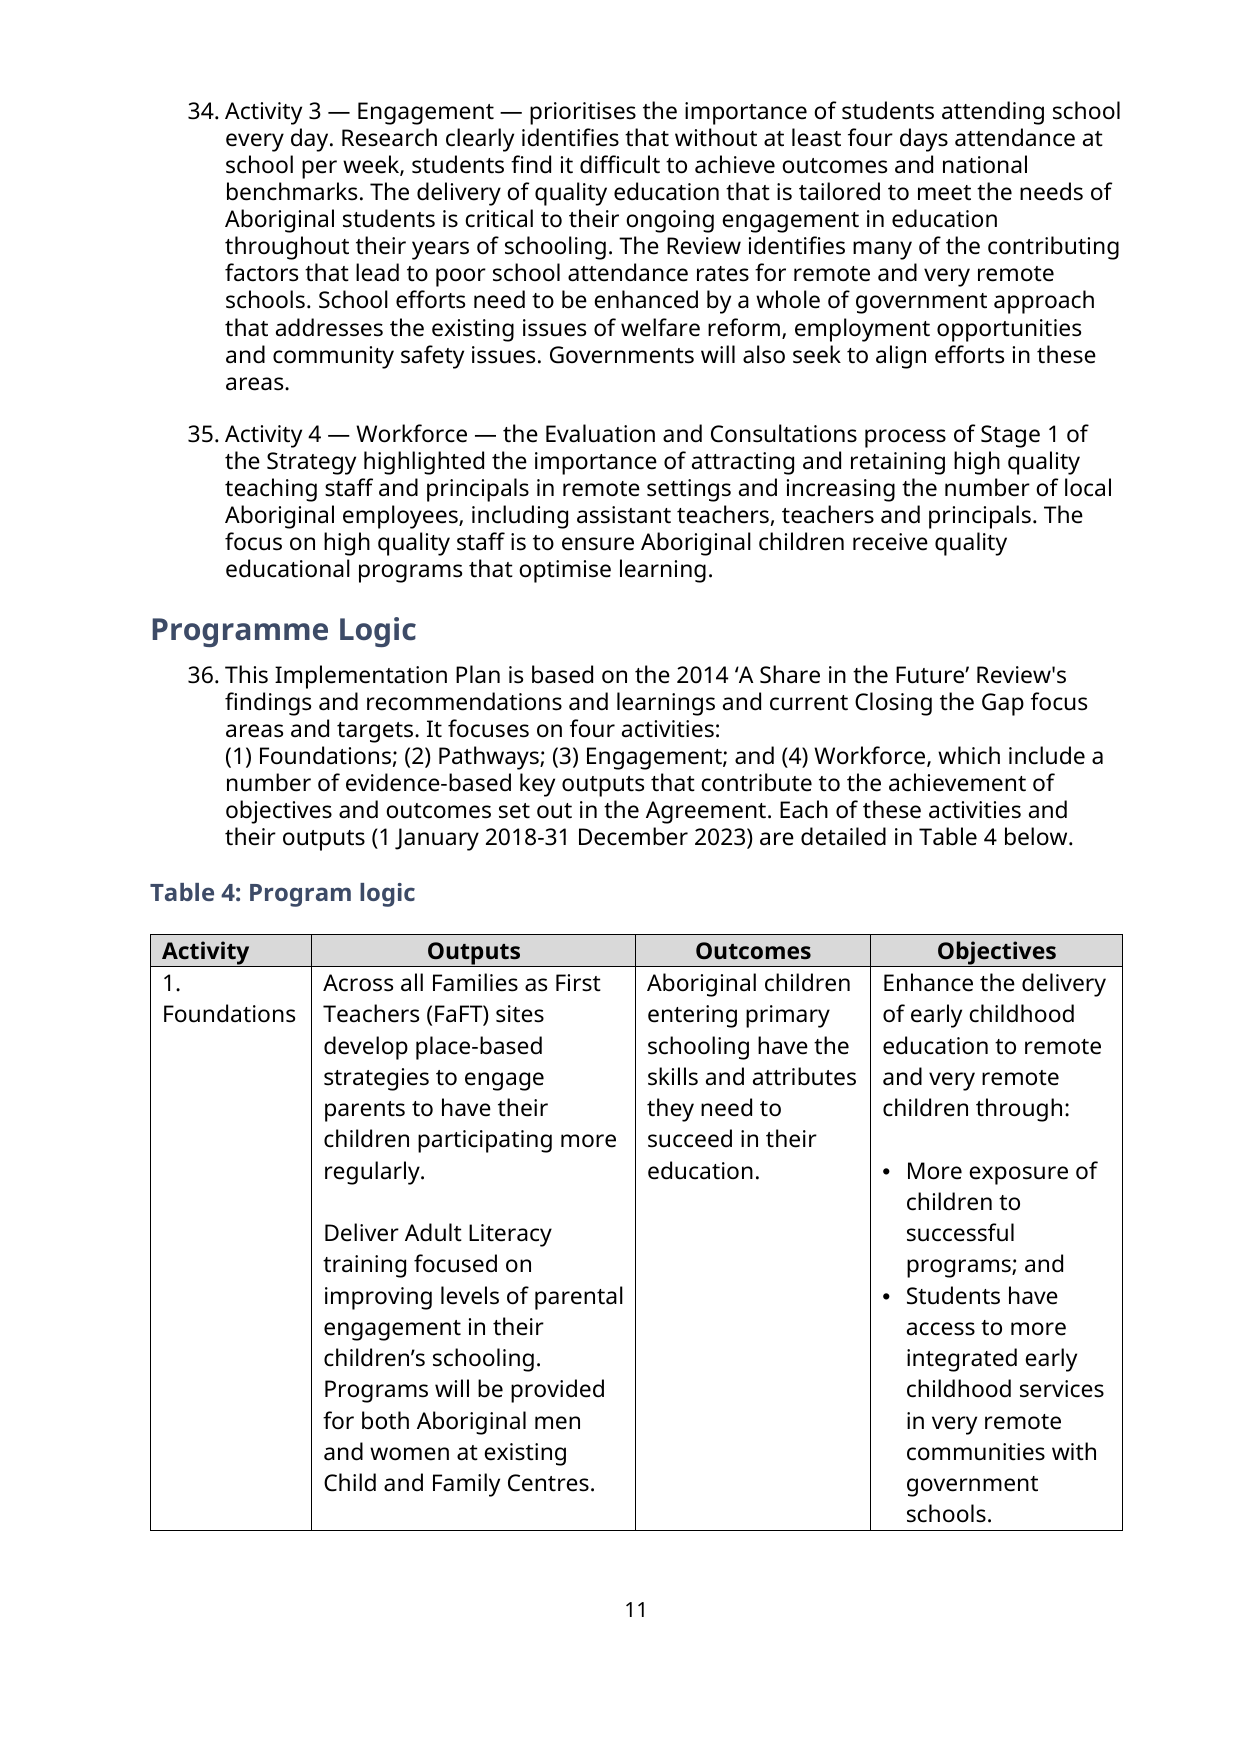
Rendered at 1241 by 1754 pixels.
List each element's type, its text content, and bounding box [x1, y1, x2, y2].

table_header Outputs [312, 935, 635, 966]
list Activity 3 — Engagement — prioritises the importance of students attending school every day. Research clearly identifies that without at least four days attendance at school per week, students find it difficult to achieve outcomes and national benchmarks. The delivery of quality education that is tailored to meet the needs of Aboriginal students is critical to their ongoing engagement in education throughout their years of schooling. The Review identifies many of the contributing factors that lead to poor school attendance rates for remote and very remote schools. School efforts need to be enhanced by a whole of government approach that addresses the existing issues of welfare reform, employment opportunities and community safety issues. Governments will also seek to align efforts in these areas. [187, 98, 1122, 396]
table_cell Aboriginal children entering primary schooling have the skills and attributes they need to succeed in their education. [636, 967, 870, 1530]
subtitle Programme Logic [150, 608, 1122, 649]
list Activity 4 — Workforce — the Evaluation and Consultations process of Stage 1 of the Strategy highlighted the importance of attracting and retaining high quality teaching staff and principals in remote settings and increasing the number of local Aboriginal employees, including assistant teachers, teachers and principals. The focus on high quality staff is to ensure Aboriginal children receive quality educational programs that optimise learning. [187, 421, 1122, 583]
list This Implementation Plan is based on the 2014 ‘A Share in the Future’ Review's findings and recommendations and learnings and current Closing the Gap focus areas and targets. It focuses on four activities: (1) Foundations; (2) Pathways; (3) Engagement; and (4) Workforce, which include a number of evidence-based key outputs that contribute to the achievement of objectives and outcomes set out in the Agreement. Each of these activities and their outputs (1 January 2018-31 December 2023) are detailed in Table 4 below. [187, 662, 1122, 851]
text Table 4: Program logic [150, 876, 1122, 909]
table_cell Enhance the delivery of early childhood education to remote and very remote children through: More exposure of children to successful programs; and Students have access to more integrated early childhood services in very remote communities with government schools. [871, 967, 1122, 1530]
table_cell Across all Families as First Teachers (FaFT) sites develop place-based strategies to engage parents to have their children participating more regularly. Deliver Adult Literacy training focused on improving levels of parental engagement in their children’s schooling. Programs will be provided for both Aboriginal men and women at existing Child and Family Centres. [312, 967, 635, 1530]
table_header Objectives [871, 935, 1122, 966]
table_header Outcomes [636, 935, 870, 966]
table_header Activity [151, 935, 311, 966]
table_cell 1. Foundations [151, 967, 311, 1530]
